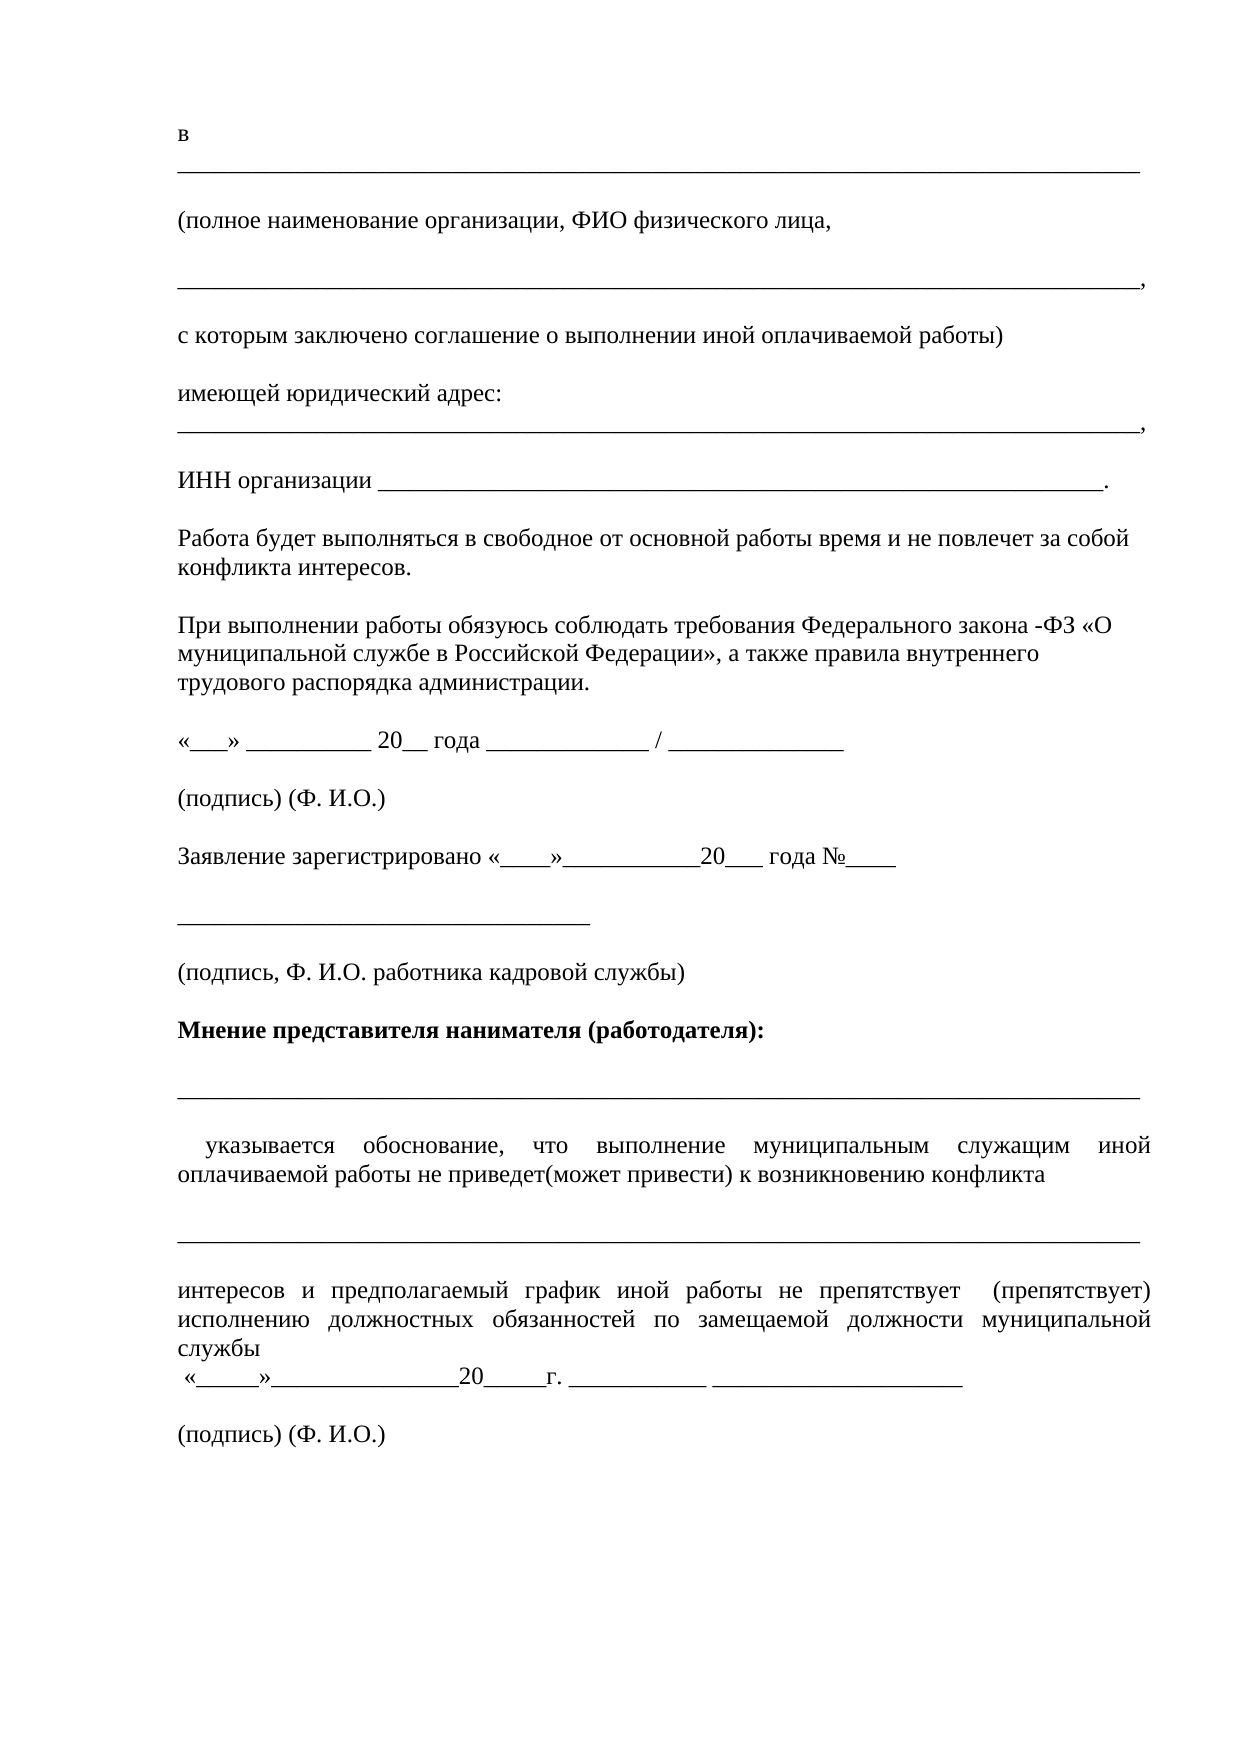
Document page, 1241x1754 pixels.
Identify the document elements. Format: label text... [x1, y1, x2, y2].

text (полное наименование организации, ФИО физического лица, [177, 205, 1152, 233]
text _____________________________________________________________________________ [177, 1217, 1152, 1246]
text При выполнении работы обязуюсь соблюдать требования Федерального закона -ФЗ «О муниципальной службе в Российской Федерации», а также правила внутреннего трудового распорядка администрации. [177, 610, 1152, 696]
text ИНН организации __________________________________________________________. [177, 465, 1152, 494]
text (подпись, Ф. И.О. работника кадровой службы) [177, 957, 1152, 986]
text «_____»_______________20_____г. ___________ ____________________ [177, 1361, 1152, 1390]
text _____________________________________________________________________________ [177, 1073, 1152, 1101]
text Заявление зарегистрировано «____»___________20___ года №____ [177, 841, 1152, 870]
text «___» __________ 20__ года _____________ / ______________ [177, 725, 1152, 754]
text имеющей юридический адрес: _____________________________________________________________________________, [177, 378, 1152, 436]
text (подпись) (Ф. И.О.) [177, 783, 1152, 812]
text _____________________________________________________________________________, [177, 263, 1152, 291]
text Работа будет выполняться в свободное от основной работы время и не повлечет за собой конфликта интересов. [177, 523, 1152, 581]
text указывается обоснование, что выполнение муниципальным служащим иной оплачиваемой работы не приведет(может привести) к возникновению конфликта [177, 1131, 1152, 1188]
text _________________________________ [177, 899, 1152, 928]
text Мнение представителя нанимателя (работодателя): [177, 1015, 1152, 1043]
text (подпись) (Ф. И.О.) [177, 1419, 1152, 1448]
text интересов и предполагаемый график иной работы не препятствует (препятствует) исполнению должностных обязанностей по замещаемой должности муниципальной службы [177, 1275, 1152, 1361]
text с которым заключено соглашение о выполнении иной оплачиваемой работы) [177, 321, 1152, 349]
text в _____________________________________________________________________________ [177, 118, 1152, 176]
